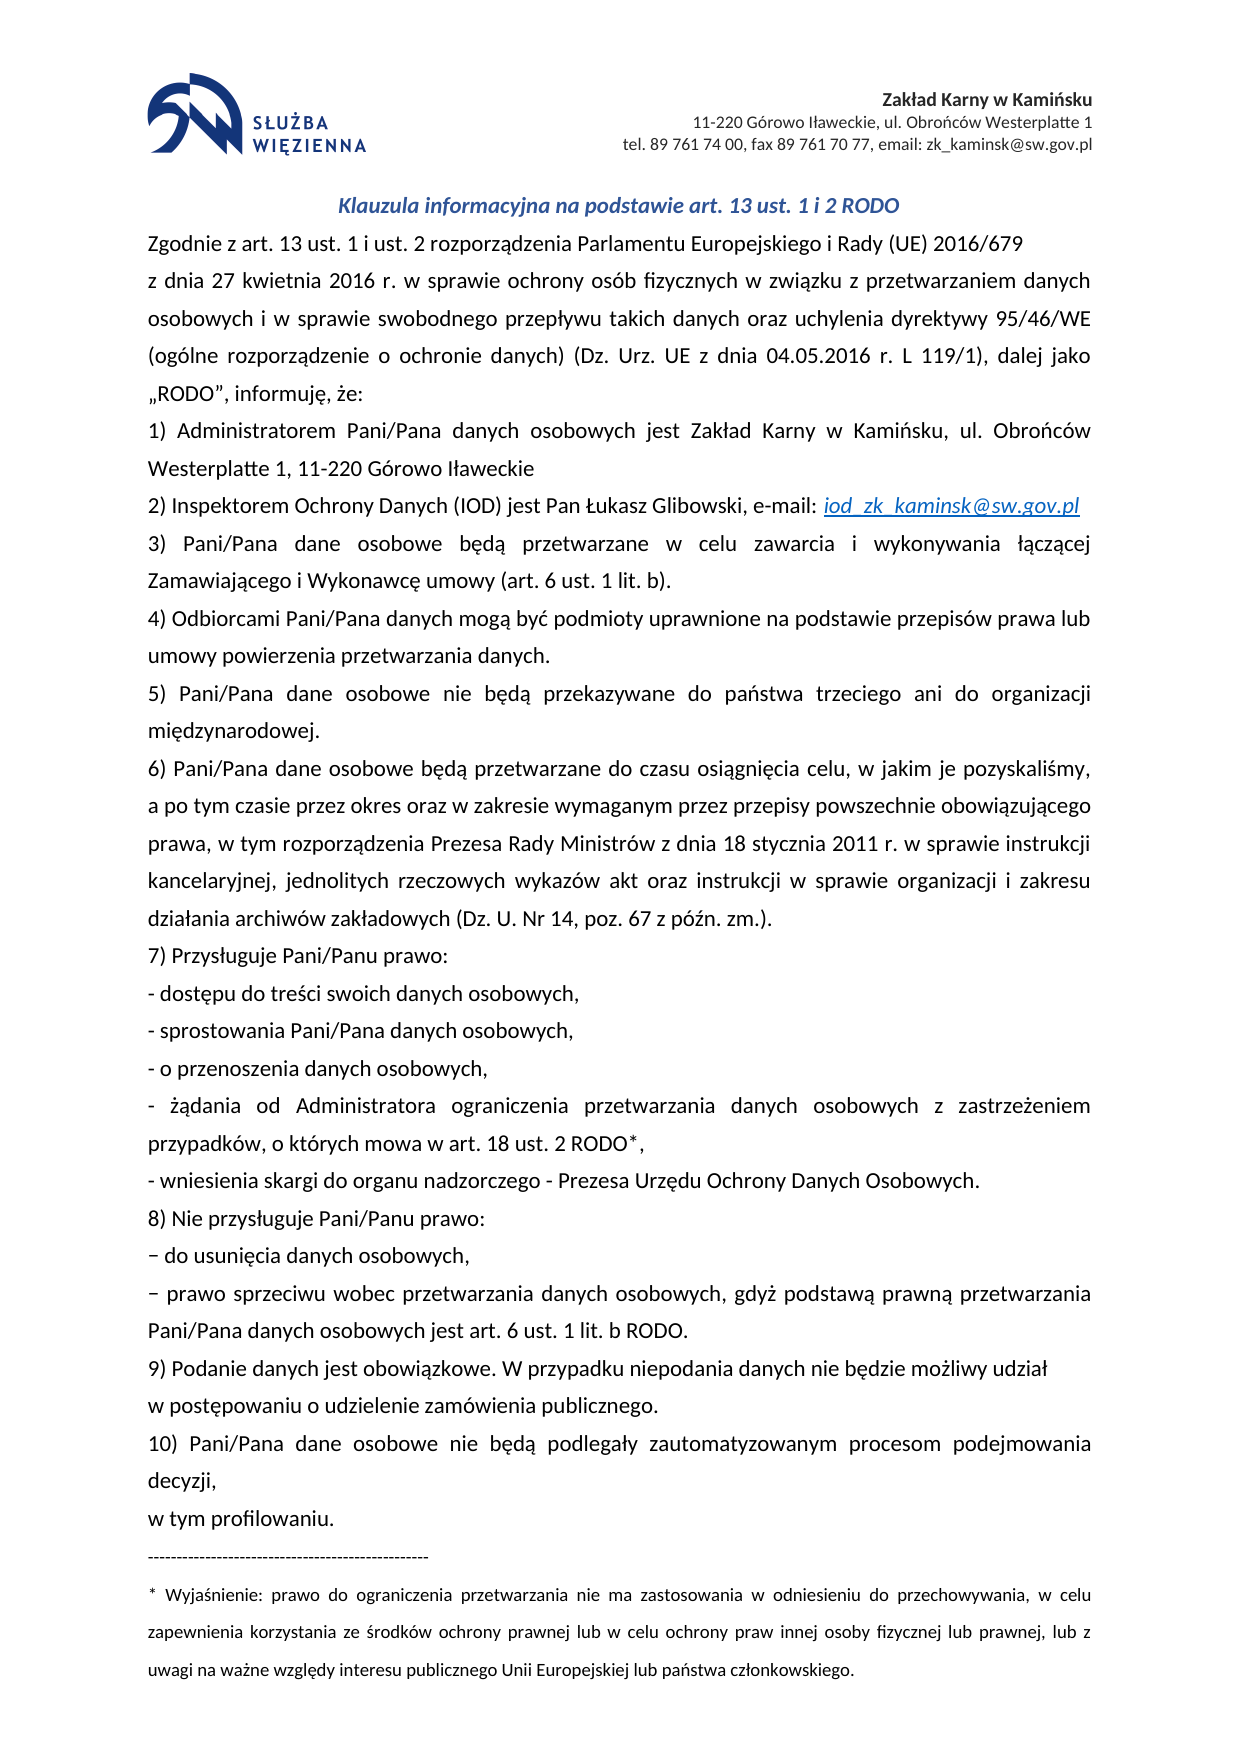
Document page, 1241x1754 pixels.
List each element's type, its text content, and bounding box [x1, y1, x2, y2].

text z dnia 27 kwietnia 2016 r. w sprawie ochrony osób fizycznych w związku z przetwarzaniem danych osobowych i w sprawie swobodnego przepływu takich danych oraz uchylenia dyrektywy 95/46/WE (ogólne rozporządzenie o ochronie danych) (Dz. Urz. UE z dnia 04.05.2016 r. L 119/1), dalej jako „RODO”, informuję, że: [148, 258, 1093, 408]
text Klauzula informacyjna na podstawie art. 13 ust. 1 i 2 RODO [148, 183, 1093, 221]
text - o przenoszenia danych osobowych, [148, 1046, 1093, 1083]
text - sprostowania Pani/Pana danych osobowych, [148, 1008, 1093, 1046]
text 9) Podanie danych jest obowiązkowe. W przypadku niepodania danych nie będzie możliwy udział [148, 1346, 1093, 1383]
text 8) Nie przysługuje Pani/Panu prawo: [148, 1196, 1093, 1233]
text - wniesienia skargi do organu nadzorczego - Prezesa Urzędu Ochrony Danych Osobowych. [148, 1158, 1093, 1196]
text w postępowaniu o udzielenie zamówienia publicznego. [148, 1383, 1093, 1421]
text - dostępu do treści swoich danych osobowych, [148, 971, 1093, 1008]
text 5) Pani/Pana dane osobowe nie będą przekazywane do państwa trzeciego ani do organizacji międzynarodowej. [148, 671, 1093, 746]
text ------------------------------------------------- [148, 1533, 1093, 1571]
text Zgodnie z art. 13 ust. 1 i ust. 2 rozporządzenia Parlamentu Europejskiego i Rady (UE) 2016/679 [148, 221, 1093, 258]
text − prawo sprzeciwu wobec przetwarzania danych osobowych, gdyż podstawą prawną przetwarzania Pani/Pana danych osobowych jest art. 6 ust. 1 lit. b RODO. [148, 1271, 1093, 1346]
text 6) Pani/Pana dane osobowe będą przetwarzane do czasu osiągnięcia celu, w jakim je pozyskaliśmy, a po tym czasie przez okres oraz w zakresie wymaganym przez przepisy powszechnie obowiązującego prawa, w tym rozporządzenia Prezesa Rady Ministrów z dnia 18 stycznia 2011 r. w sprawie instrukcji kancelaryjnej, jednolitych rzeczowych wykazów akt oraz instrukcji w sprawie organizacji i zakresu działania archiwów zakładowych (Dz. U. Nr 14, poz. 67 z późn. zm.). [148, 746, 1093, 933]
text * Wyjaśnienie: prawo do ograniczenia przetwarzania nie ma zastosowania w odniesieniu do przechowywania, w celu zapewnienia korzystania ze środków ochrony prawnej lub w celu ochrony praw innej osoby fizycznej lub prawnej, lub z uwagi na ważne względy interesu publicznego Unii Europejskiej lub państwa członkowskiego. [148, 1571, 1093, 1683]
text w tym profilowaniu. [148, 1496, 1093, 1533]
text 10) Pani/Pana dane osobowe nie będą podlegały zautomatyzowanym procesom podejmowania decyzji, [148, 1421, 1093, 1496]
text 4) Odbiorcami Pani/Pana danych mogą być podmioty uprawnione na podstawie przepisów prawa lub umowy powierzenia przetwarzania danych. [148, 596, 1093, 671]
text 1) Administratorem Pani/Pana danych osobowych jest Zakład Karny w Kamińsku, ul. Obrońców Westerplatte 1, 11-220 Górowo Iławeckie [148, 408, 1093, 483]
text 7) Przysługuje Pani/Panu prawo: [148, 933, 1093, 971]
text − do usunięcia danych osobowych, [148, 1233, 1093, 1271]
text 2) Inspektorem Ochrony Danych (IOD) jest Pan Łukasz Glibowski, e-mail: iod_zk_kaminsk@sw.gov.pl [148, 483, 1093, 521]
text 3) Pani/Pana dane osobowe będą przetwarzane w celu zawarcia i wykonywania łączącej Zamawiającego i Wykonawcę umowy (art. 6 ust. 1 lit. b). [148, 521, 1093, 596]
picture [147, 73, 366, 156]
text - żądania od Administratora ograniczenia przetwarzania danych osobowych z zastrzeżeniem przypadków, o których mowa w art. 18 ust. 2 RODO*, [148, 1083, 1093, 1158]
